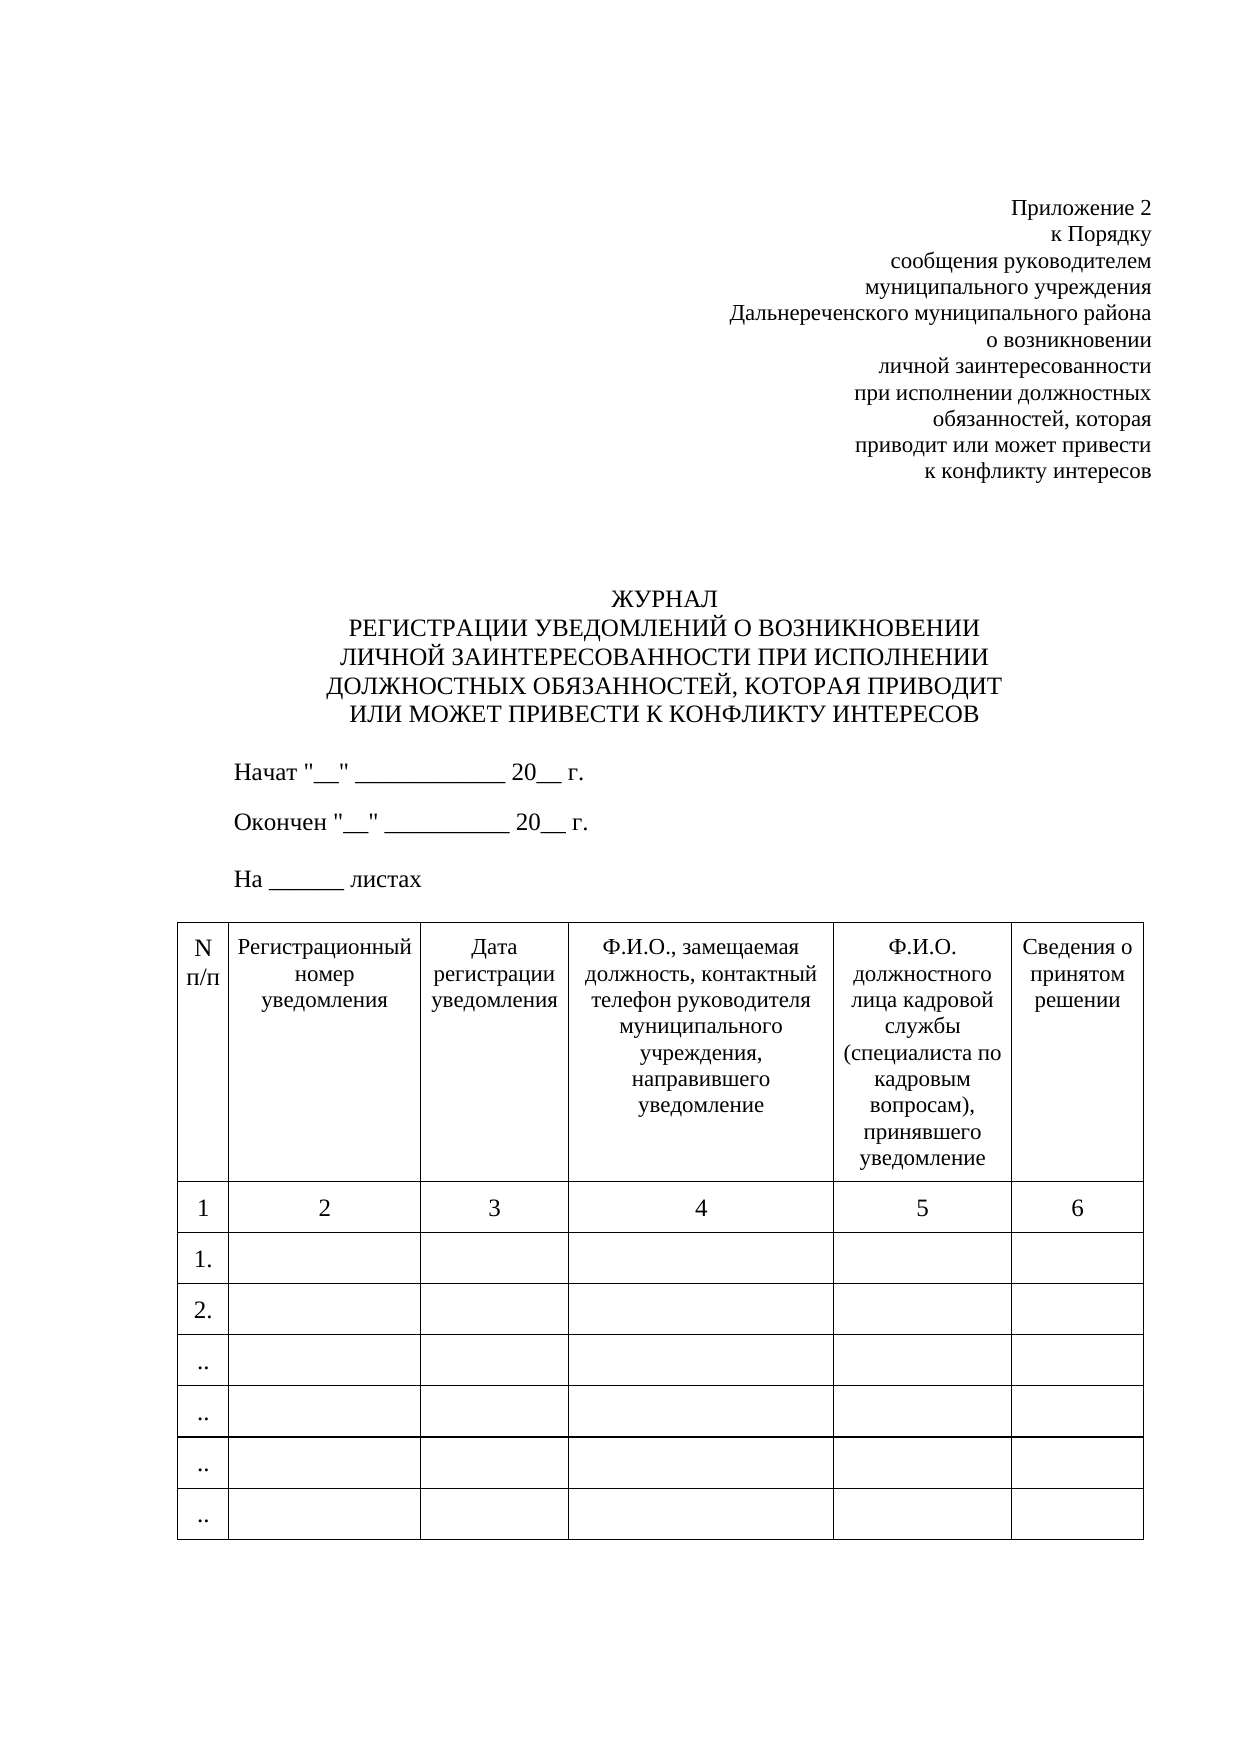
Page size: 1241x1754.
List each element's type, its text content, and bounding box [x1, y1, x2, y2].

table_cell [569, 1335, 833, 1385]
table_header Дата регистрации уведомления [421, 923, 568, 1181]
table_cell [1012, 1233, 1143, 1283]
table_cell [229, 1233, 420, 1283]
table_cell [569, 1284, 833, 1334]
table_cell 1. [178, 1233, 228, 1283]
table_header Ф.И.О., замещаемая должность, контактный телефон руководителя муниципального учреждения, направившего уведомление [569, 923, 833, 1181]
text к Порядку [177, 220, 1152, 247]
table_cell [569, 1438, 833, 1487]
table_cell 3 [421, 1182, 568, 1232]
table_cell 4 [569, 1182, 833, 1232]
table_header N п/п [178, 923, 228, 1181]
table_cell [834, 1233, 1011, 1283]
table_cell 2 [229, 1182, 420, 1232]
table_cell [229, 1386, 420, 1436]
table_cell [834, 1284, 1011, 1334]
table_cell [834, 1489, 1011, 1538]
table_cell [421, 1233, 568, 1283]
text РЕГИСТРАЦИИ УВЕДОМЛЕНИЙ О ВОЗНИКНОВЕНИИ [177, 613, 1152, 642]
table_cell [834, 1438, 1011, 1487]
text ЛИЧНОЙ ЗАИНТЕРЕСОВАННОСТИ ПРИ ИСПОЛНЕНИИ [177, 642, 1152, 671]
text ДОЛЖНОСТНЫХ ОБЯЗАННОСТЕЙ, КОТОРАЯ ПРИВОДИТ [177, 671, 1152, 699]
table_cell [421, 1284, 568, 1334]
table_header Регистрационный номер уведомления [229, 923, 420, 1181]
table_cell [1012, 1335, 1143, 1385]
text Приложение 2 [177, 194, 1152, 220]
text обязанностей, которая [177, 405, 1152, 431]
text Дальнереченского муниципального района [177, 299, 1152, 326]
table_cell .. [178, 1489, 228, 1538]
table_cell .. [178, 1438, 228, 1487]
table_cell [1012, 1489, 1143, 1538]
text личной заинтересованности [177, 352, 1152, 378]
table_header Ф.И.О. должностного лица кадровой службы (специалиста по кадровым вопросам), принявшего уведомление [834, 923, 1011, 1181]
table_cell [229, 1284, 420, 1334]
table_cell [421, 1489, 568, 1538]
table_cell 5 [834, 1182, 1011, 1232]
text На ______ листах [177, 864, 1152, 893]
text к конфликту интересов [177, 458, 1152, 484]
table_cell [834, 1386, 1011, 1436]
table_cell .. [178, 1386, 228, 1436]
table_header Сведения о принятом решении [1012, 923, 1143, 1181]
table_cell [229, 1489, 420, 1538]
table_cell .. [178, 1335, 228, 1385]
text ИЛИ МОЖЕТ ПРИВЕСТИ К КОНФЛИКТУ ИНТЕРЕСОВ [177, 699, 1152, 728]
text приводит или может привести [177, 431, 1152, 458]
table_cell [229, 1438, 420, 1487]
table_cell [569, 1386, 833, 1436]
table_cell [1012, 1386, 1143, 1436]
table_cell [421, 1386, 568, 1436]
table_cell [1012, 1438, 1143, 1487]
table_cell 6 [1012, 1182, 1143, 1232]
table_cell [569, 1233, 833, 1283]
text при исполнении должностных [177, 378, 1152, 405]
table_cell [1012, 1284, 1143, 1334]
table_cell [834, 1335, 1011, 1385]
table_cell [421, 1438, 568, 1487]
table_cell 2. [178, 1284, 228, 1334]
table_cell 1 [178, 1182, 228, 1232]
text Начат "__" ____________ 20__ г. [177, 757, 1152, 786]
table_cell [229, 1335, 420, 1385]
text ЖУРНАЛ [177, 584, 1152, 613]
text Окончен "__" __________ 20__ г. [177, 807, 1152, 835]
table_cell [421, 1335, 568, 1385]
table_cell [569, 1489, 833, 1538]
text сообщения руководителем [177, 247, 1152, 273]
text о возникновении [177, 326, 1152, 352]
text муниципального учреждения [177, 273, 1152, 299]
